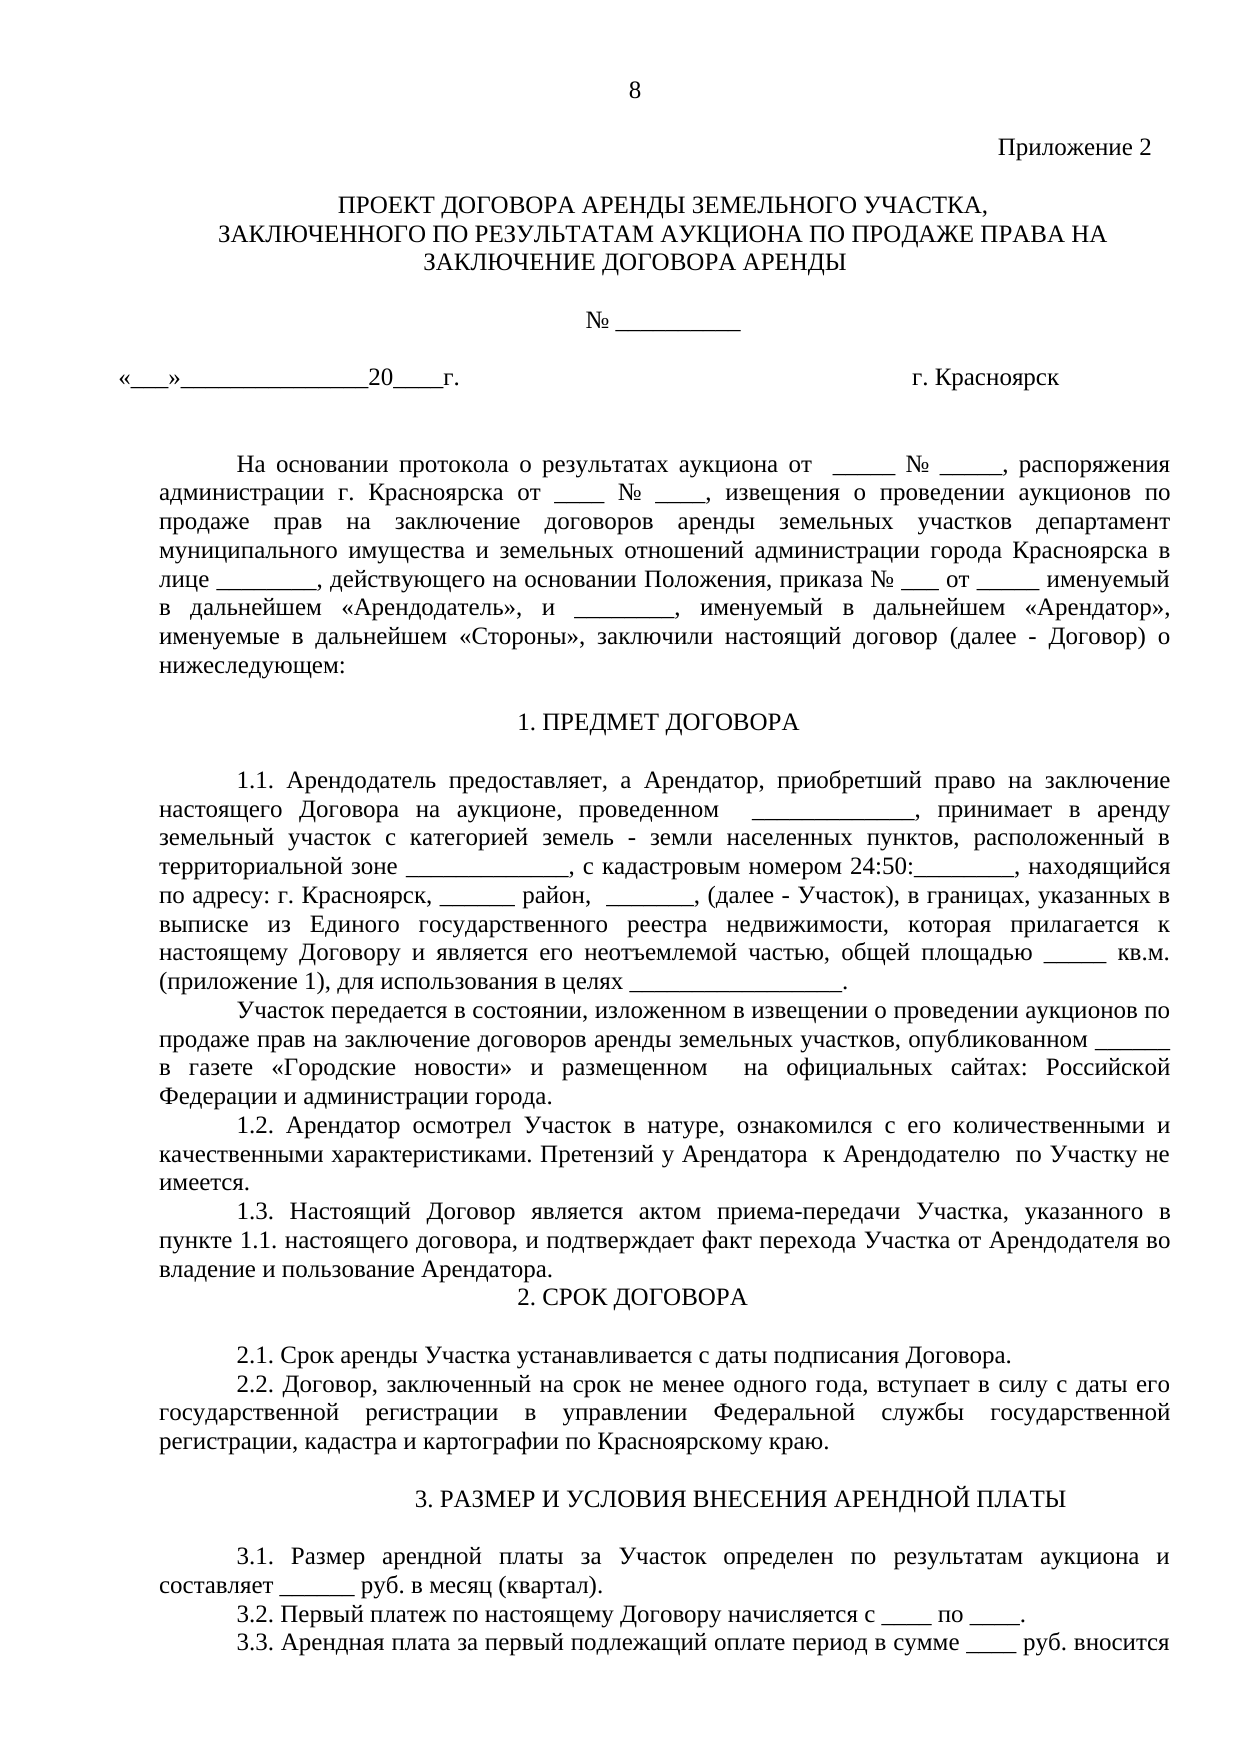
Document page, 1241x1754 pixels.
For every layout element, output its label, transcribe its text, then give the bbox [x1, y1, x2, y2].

text «___»_______________20____г. г. Красноярск [118, 362, 1152, 391]
text Приложение 2 [118, 132, 1152, 161]
text ПРОЕКТ ДоговорА аренды земельного участка, [118, 190, 1152, 219]
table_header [148, 449, 1182, 1656]
text № __________ [118, 305, 1152, 334]
text заключенного по результатам аукциона по продаже права на заключение договора аренды [118, 219, 1152, 276]
